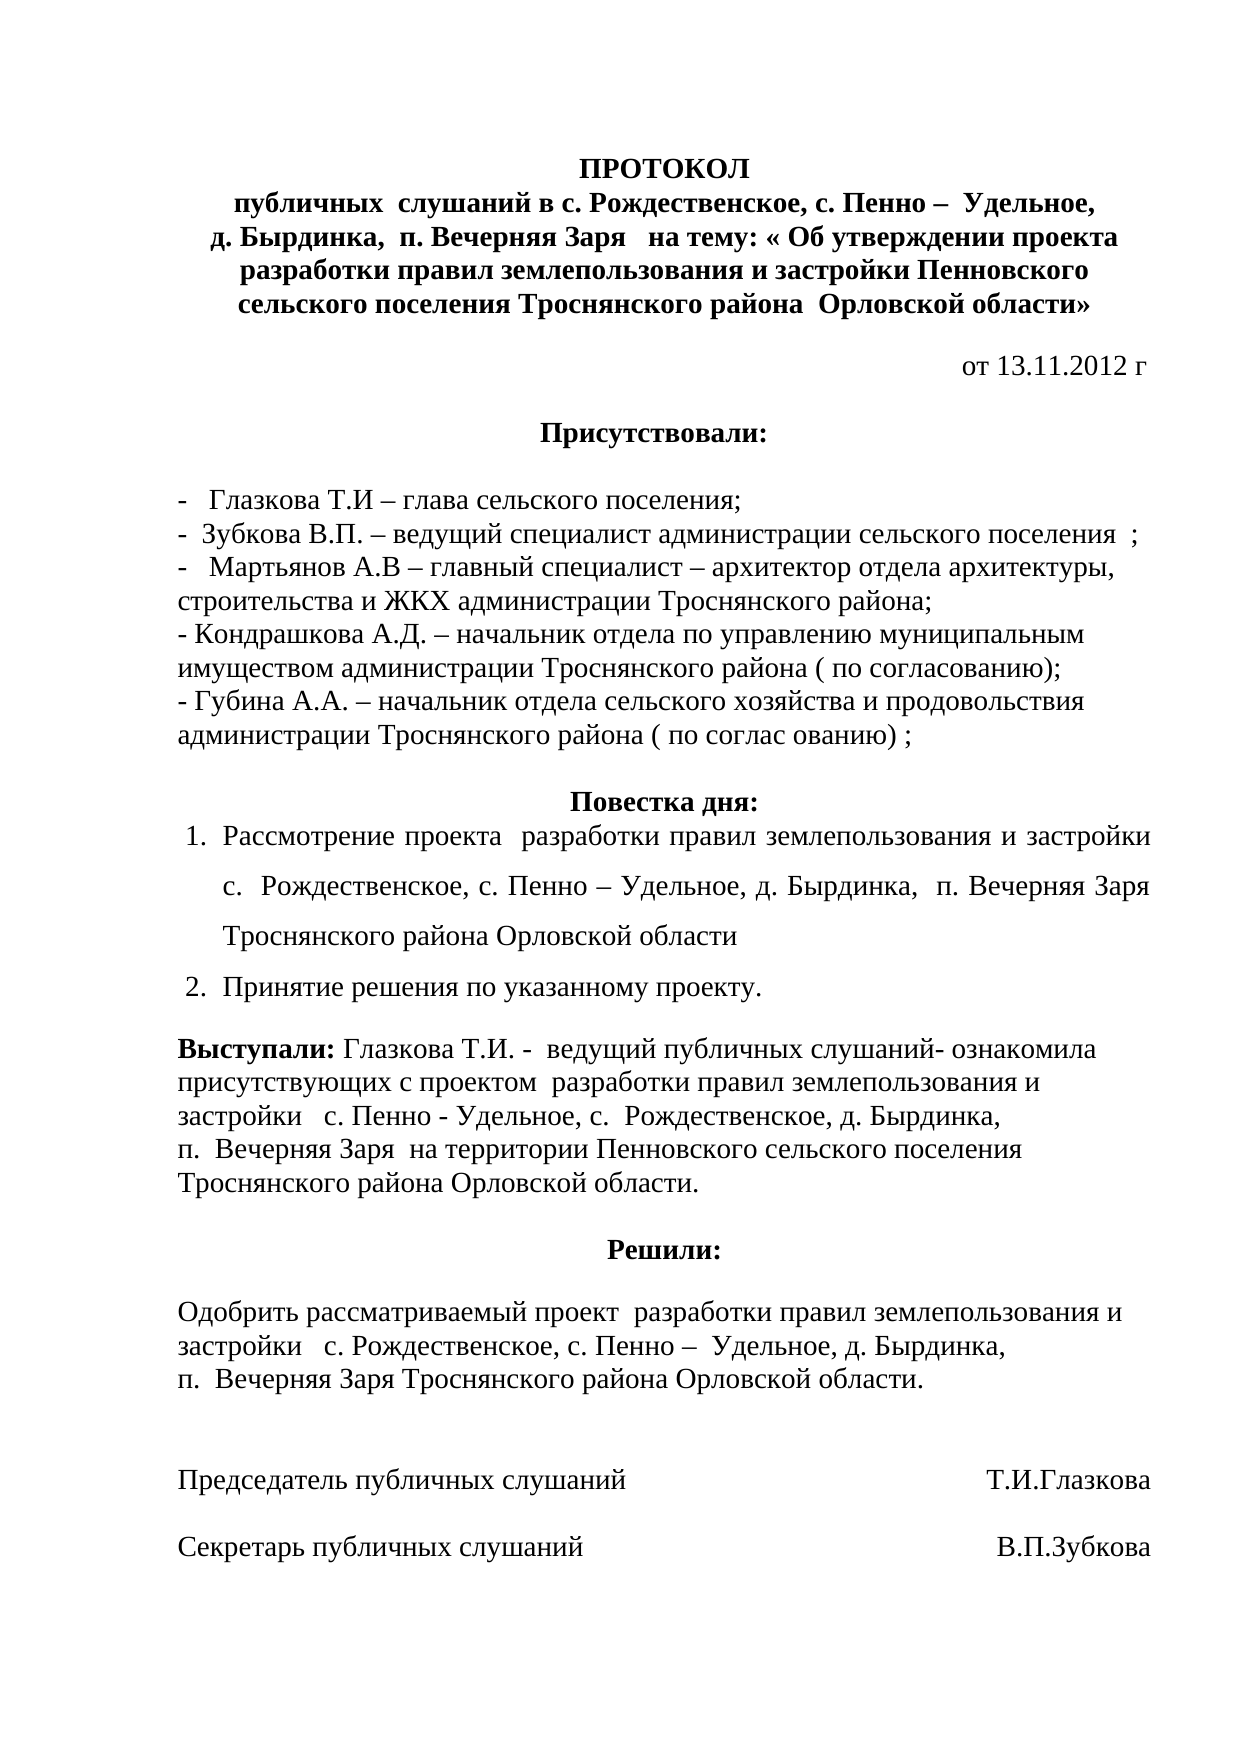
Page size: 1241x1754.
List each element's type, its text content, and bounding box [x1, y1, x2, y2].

subtitle - Губина А.А. – начальник отдела сельского хозяйства и продовольствия администрации Троснянского района ( по соглас ованию) ; [177, 683, 1152, 751]
list Рассмотрение проекта разработки правил землепользования и застройки с. Рождественское, с. Пенно – Удельное, д. Бырдинка, п. Вечерняя Заря Троснянского района Орловской области [185, 818, 1152, 952]
text Председатель публичных слушаний Т.И.Глазкова [177, 1462, 1152, 1496]
subtitle - Мартьянов А.В – главный специалист – архитектор отдела архитектуры, строительства и ЖКХ администрации Троснянского района; [177, 549, 1152, 616]
subtitle от 13.11.2012 г [177, 348, 1152, 382]
text Присутствовали: [177, 415, 1152, 449]
text Выступали: Глазкова Т.И. - ведущий публичных слушаний- ознакомила присутствующих с проектом разработки правил землепользования и застройки с. Пенно - Удельное, с. Рождественское, д. Бырдинка, п. Вечерняя Заря на территории Пенновского сельского поселения Троснянского района Орловской области. [177, 1031, 1152, 1199]
title публичных слушаний в с. Рождественское, с. Пенно – Удельное, д. Бырдинка, п. Вечерняя Заря на тему: « Об утверждении проекта разработки правил землепользования и застройки Пенновского сельского поселения Троснянского района Орловской области» [177, 185, 1152, 319]
text Одобрить рассматриваемый проект разработки правил землепользования и застройки с. Рождественское, с. Пенно – Удельное, д. Бырдинка, п. Вечерняя Заря Троснянского района Орловской области. [177, 1294, 1152, 1395]
subtitle - Кондрашкова А.Д. – начальник отдела по управлению муниципальным имуществом администрации Троснянского района ( по согласованию); [177, 616, 1152, 683]
subtitle - Зубкова В.П. – ведущий специалист администрации сельского поселения ; [177, 516, 1152, 549]
title ПРОТОКОЛ [177, 152, 1152, 185]
text Секретарь публичных слушаний В.П.Зубкова [177, 1529, 1152, 1563]
subtitle Принятие решения по указанному проекту. [185, 969, 1152, 1002]
text - Глазкова Т.И – глава сельского поселения; [177, 482, 1152, 516]
text Решили: [177, 1232, 1152, 1266]
subtitle Повестка дня: [177, 784, 1152, 818]
